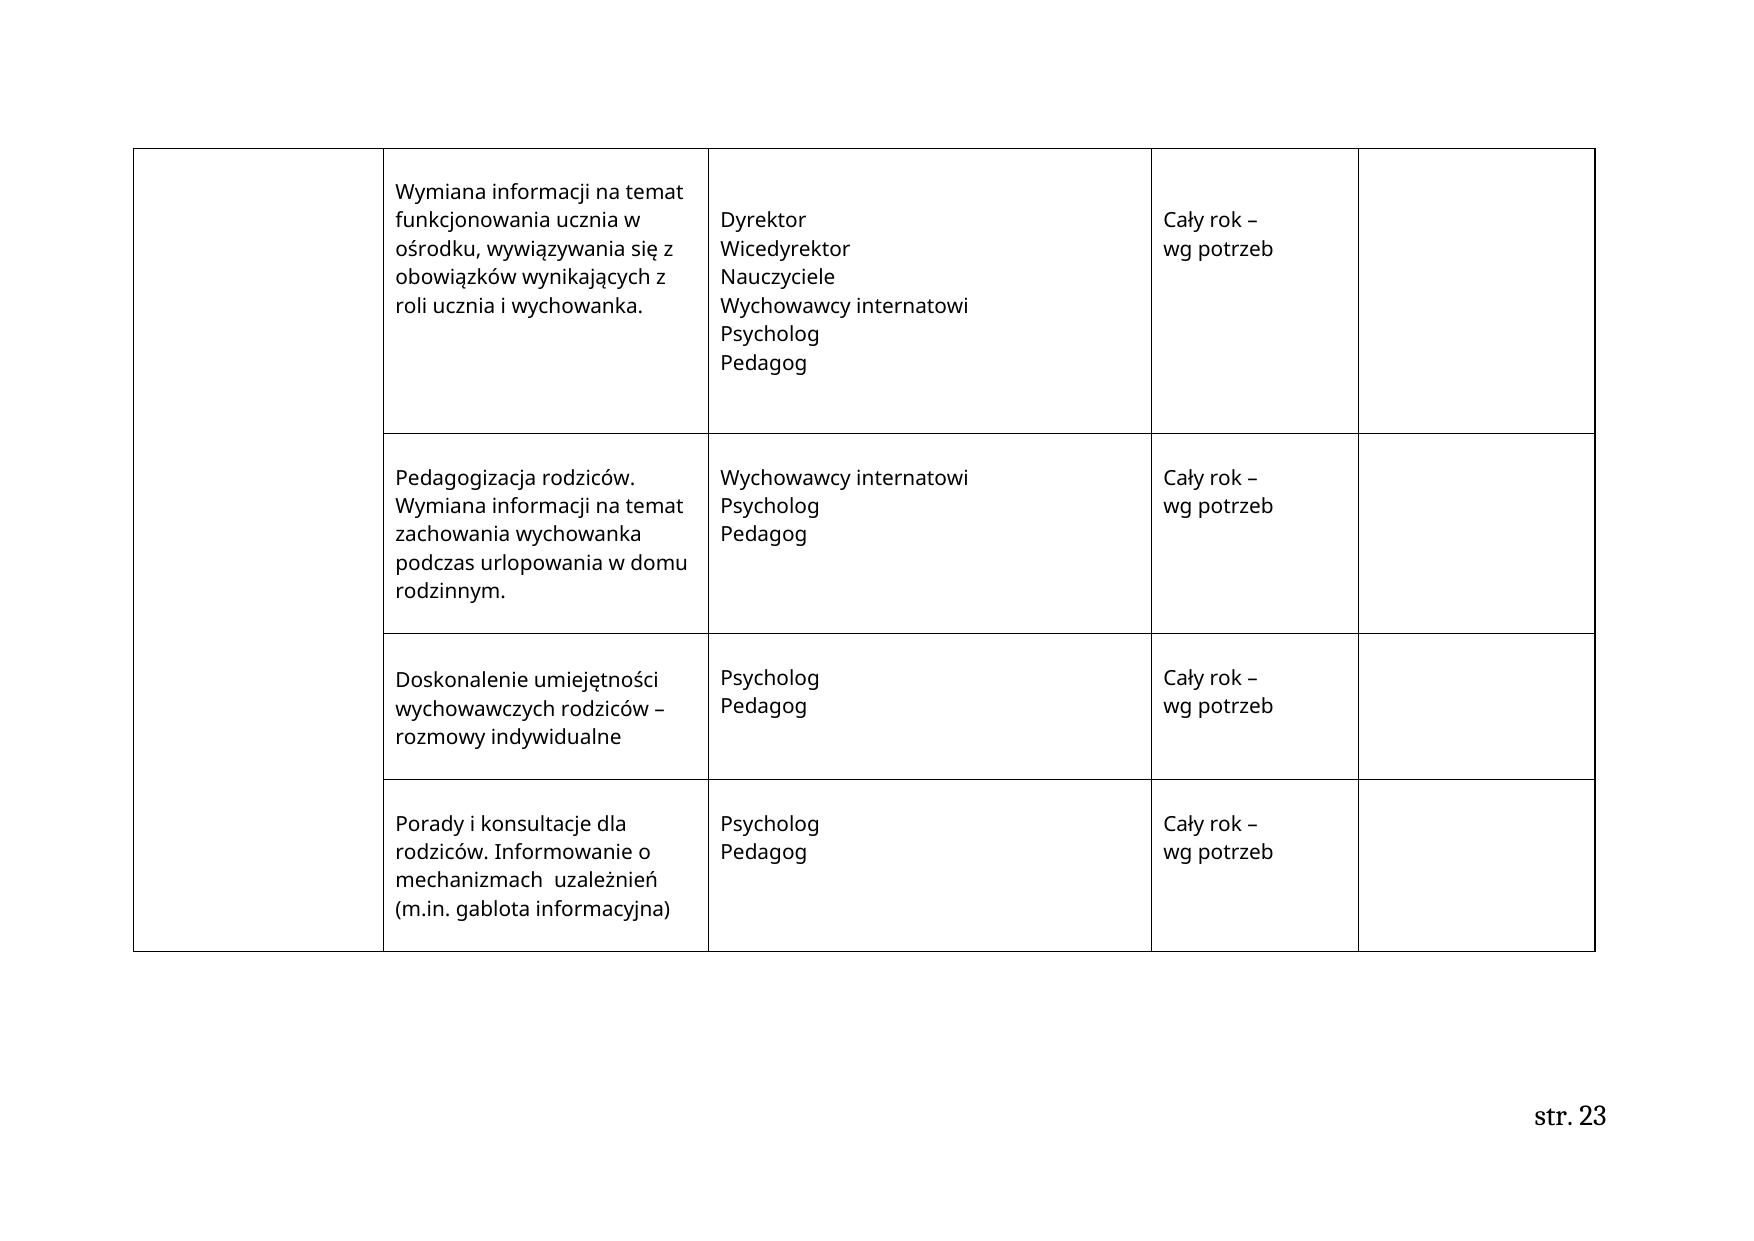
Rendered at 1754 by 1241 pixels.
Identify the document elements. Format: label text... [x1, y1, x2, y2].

table_cell Wychowawcy internatowi Psycholog Pedagog [709, 434, 1151, 633]
table_cell Porady i konsultacje dla rodziców. Informowanie o mechanizmach uzależnień (m.in. gablota informacyjna) [384, 780, 708, 951]
table_cell [1359, 434, 1594, 633]
table_cell Cały rok – wg potrzeb [1152, 634, 1358, 779]
table_cell Doskonalenie umiejętności wychowawczych rodziców – rozmowy indywidualne [384, 634, 708, 779]
table_cell Cały rok – wg potrzeb [1152, 434, 1358, 633]
table_cell [1359, 634, 1594, 779]
table_cell Psycholog Pedagog [709, 780, 1151, 951]
table_cell Dyrektor Wicedyrektor Nauczyciele Wychowawcy internatowi Psycholog Pedagog [709, 149, 1151, 433]
table_cell [1359, 780, 1594, 951]
table_cell Cały rok – wg potrzeb [1152, 780, 1358, 951]
table_cell Pedagogizacja rodziców. Wymiana informacji na temat zachowania wychowanka podczas urlopowania w domu rodzinnym. [384, 434, 708, 633]
table_cell Wymiana informacji na temat funkcjonowania ucznia w ośrodku, wywiązywania się z obowiązków wynikających z roli ucznia i wychowanka. [384, 149, 708, 433]
table_cell Psycholog Pedagog [709, 634, 1151, 779]
table_cell [1359, 149, 1594, 433]
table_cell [1152, 149, 1358, 433]
